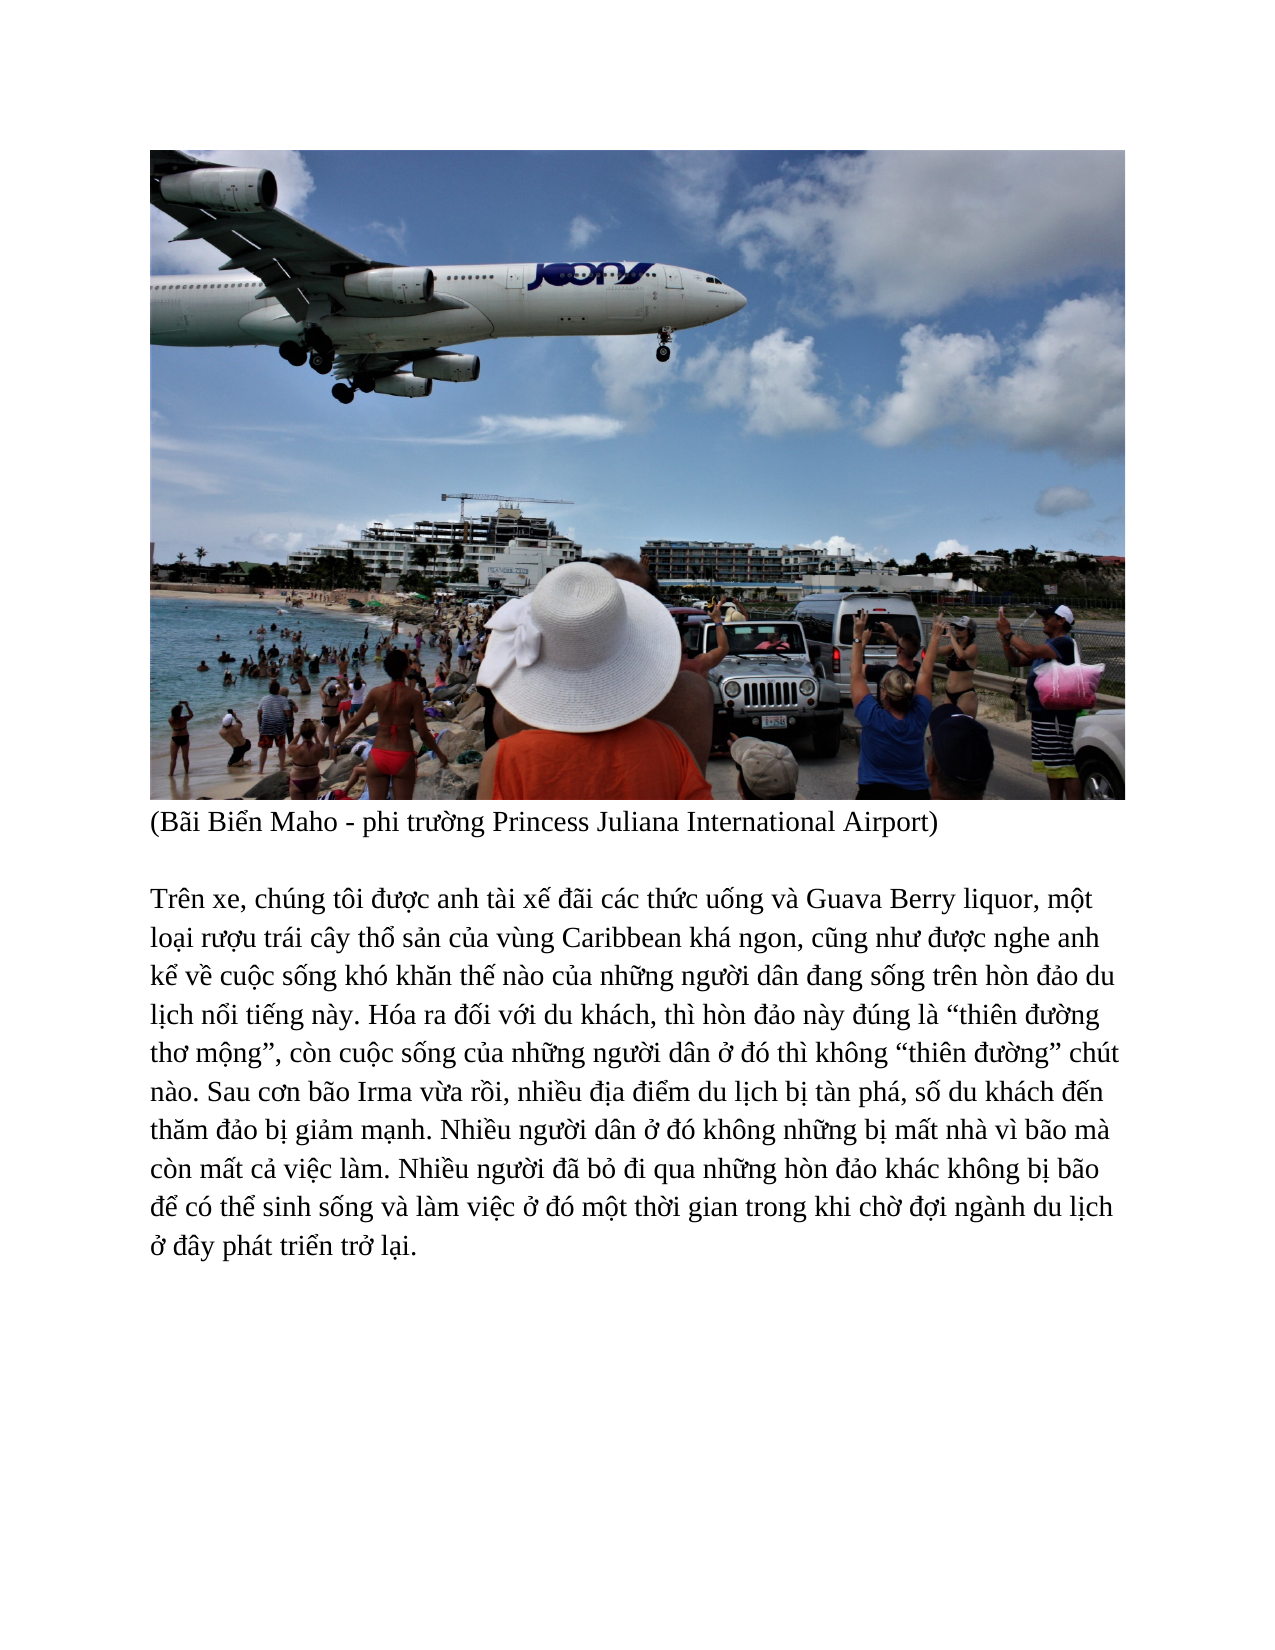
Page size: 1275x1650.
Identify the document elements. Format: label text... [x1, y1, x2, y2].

text (Bãi Biển Maho - phi trường Princess Juliana International Airport) [150, 804, 1125, 838]
text Trên xe, chúng tôi được anh tài xế đãi các thức uống và Guava Berry liquor, một loại rượu trái cây thổ sản của vùng Caribbean khá ngon, cũng như được nghe anh kể về cuộc sống khó khăn thế nào của những người dân đang sống trên hòn đảo du lịch nổi tiếng này. Hóa ra đối với du khách, thì hòn đảo này đúng là “thiên đường thơ mộng”, còn cuộc sống của những người dân ở đó thì không “thiên đường” chút nào. Sau cơn bão Irma vừa rồi, nhiều địa điểm du lịch bị tàn phá, số du khách đến thăm đảo bị giảm mạnh. Nhiều người dân ở đó không những bị mất nhà vì bão mà còn mất cả việc làm. Nhiều người đã bỏ đi qua những hòn đảo khác không bị bão để có thể sinh sống và làm việc ở đó một thời gian trong khi chờ đợi ngành du lịch ở đây phát triển trở lại. [150, 881, 1125, 1262]
picture [150, 150, 1125, 800]
